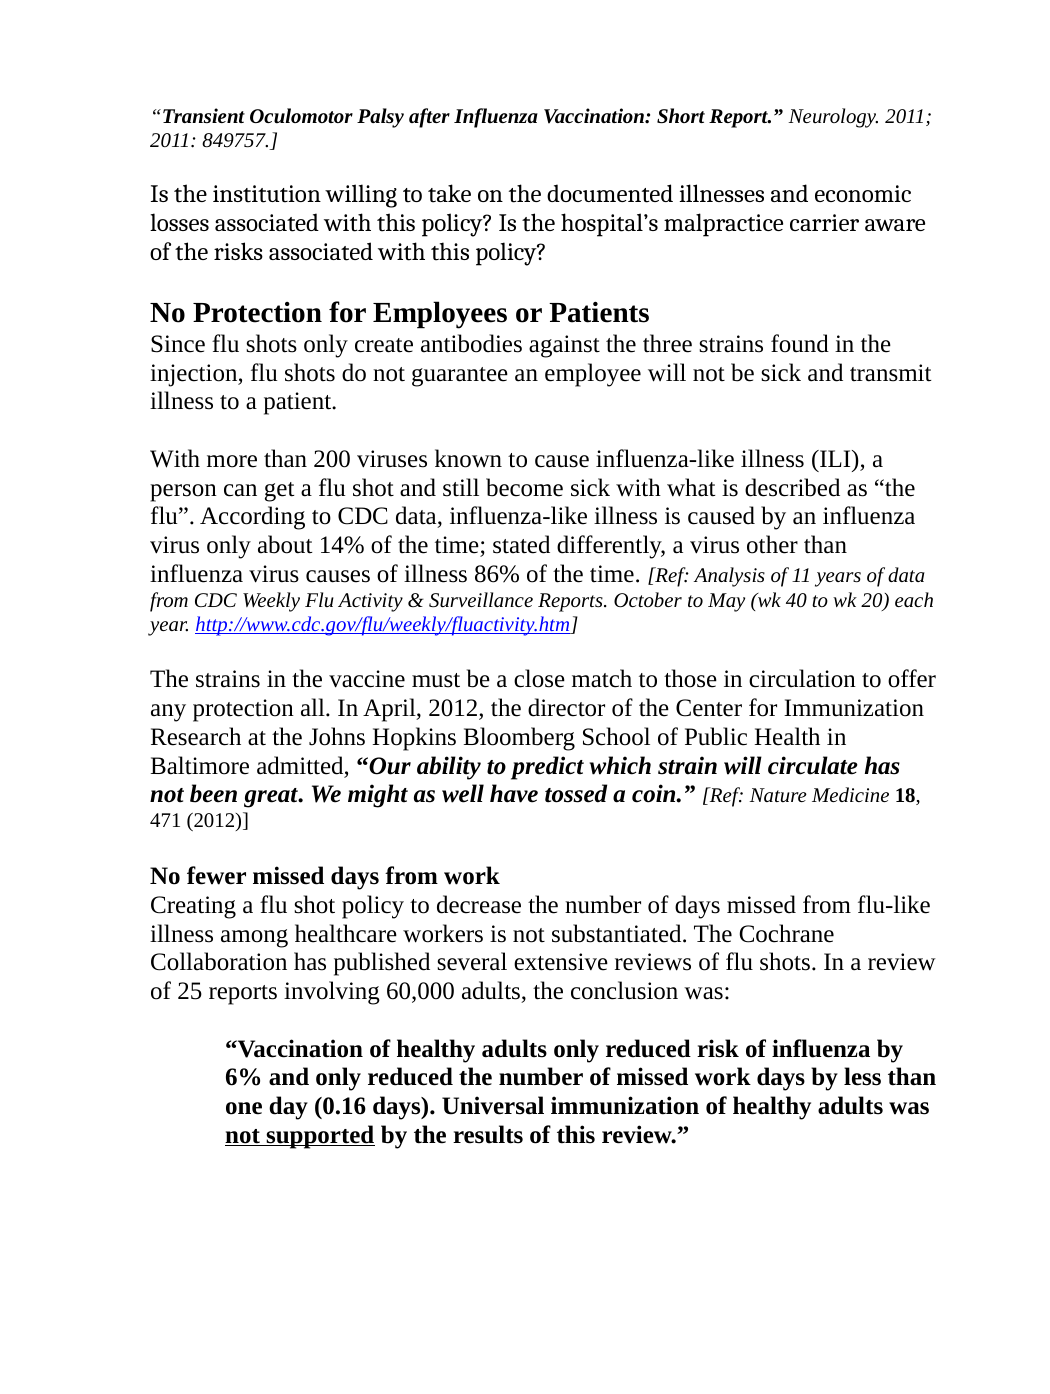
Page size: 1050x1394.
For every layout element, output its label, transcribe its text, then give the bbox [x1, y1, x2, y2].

text Creating a flu shot policy to decrease the number of days missed from flu-like illness among healthcare workers is not substantiated. The Cochrane Collaboration has published several extensive reviews of flu shots. In a review of 25 reports involving 60,000 adults, the conclusion was: [150, 890, 937, 1005]
text The strains in the vaccine must be a close match to those in circulation to offer any protection all. In April, 2012, the director of the Center for Immunization Research at the Johns Hopkins Bloomberg School of Public Health in Baltimore admitted, “Our ability to predict which strain will circulate has not been great. We might as well have tossed a coin.” [Ref: Nature Medicine 18, 471 (2012)] [150, 664, 937, 832]
text Is the institution willing to take on the documented illnesses and economic losses associated with this policy? Is the hospital’s malpractice carrier aware of the risks associated with this policy? [150, 180, 937, 267]
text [150, 103, 937, 152]
text No Protection for Employees or Patients [150, 295, 937, 329]
text “Vaccination of healthy adults only reduced risk of influenza by 6% and only reduced the number of missed work days by less than one day (0.16 days). Universal immunization of healthy adults was not supported by the results of this review.” [225, 1034, 937, 1149]
text Since flu shots only create antibodies against the three strains found in the injection, flu shots do not guarantee an employee will not be sick and transmit illness to a patient. [150, 329, 937, 415]
text With more than 200 viruses known to cause influenza-like illness (ILI), a person can get a flu shot and still become sick with what is described as “the flu”. According to CDC data, influenza-like illness is caused by an influenza virus only about 14% of the time; stated differently, a virus other than influenza virus causes of illness 86% of the time. [Ref: Analysis of 11 years of data from CDC Weekly Flu Activity & Surveillance Reports. October to May (wk 40 to wk 20) each year. http://www.cdc.gov/flu/weekly/fluactivity.htm] [150, 444, 937, 636]
text No fewer missed days from work [150, 861, 937, 890]
